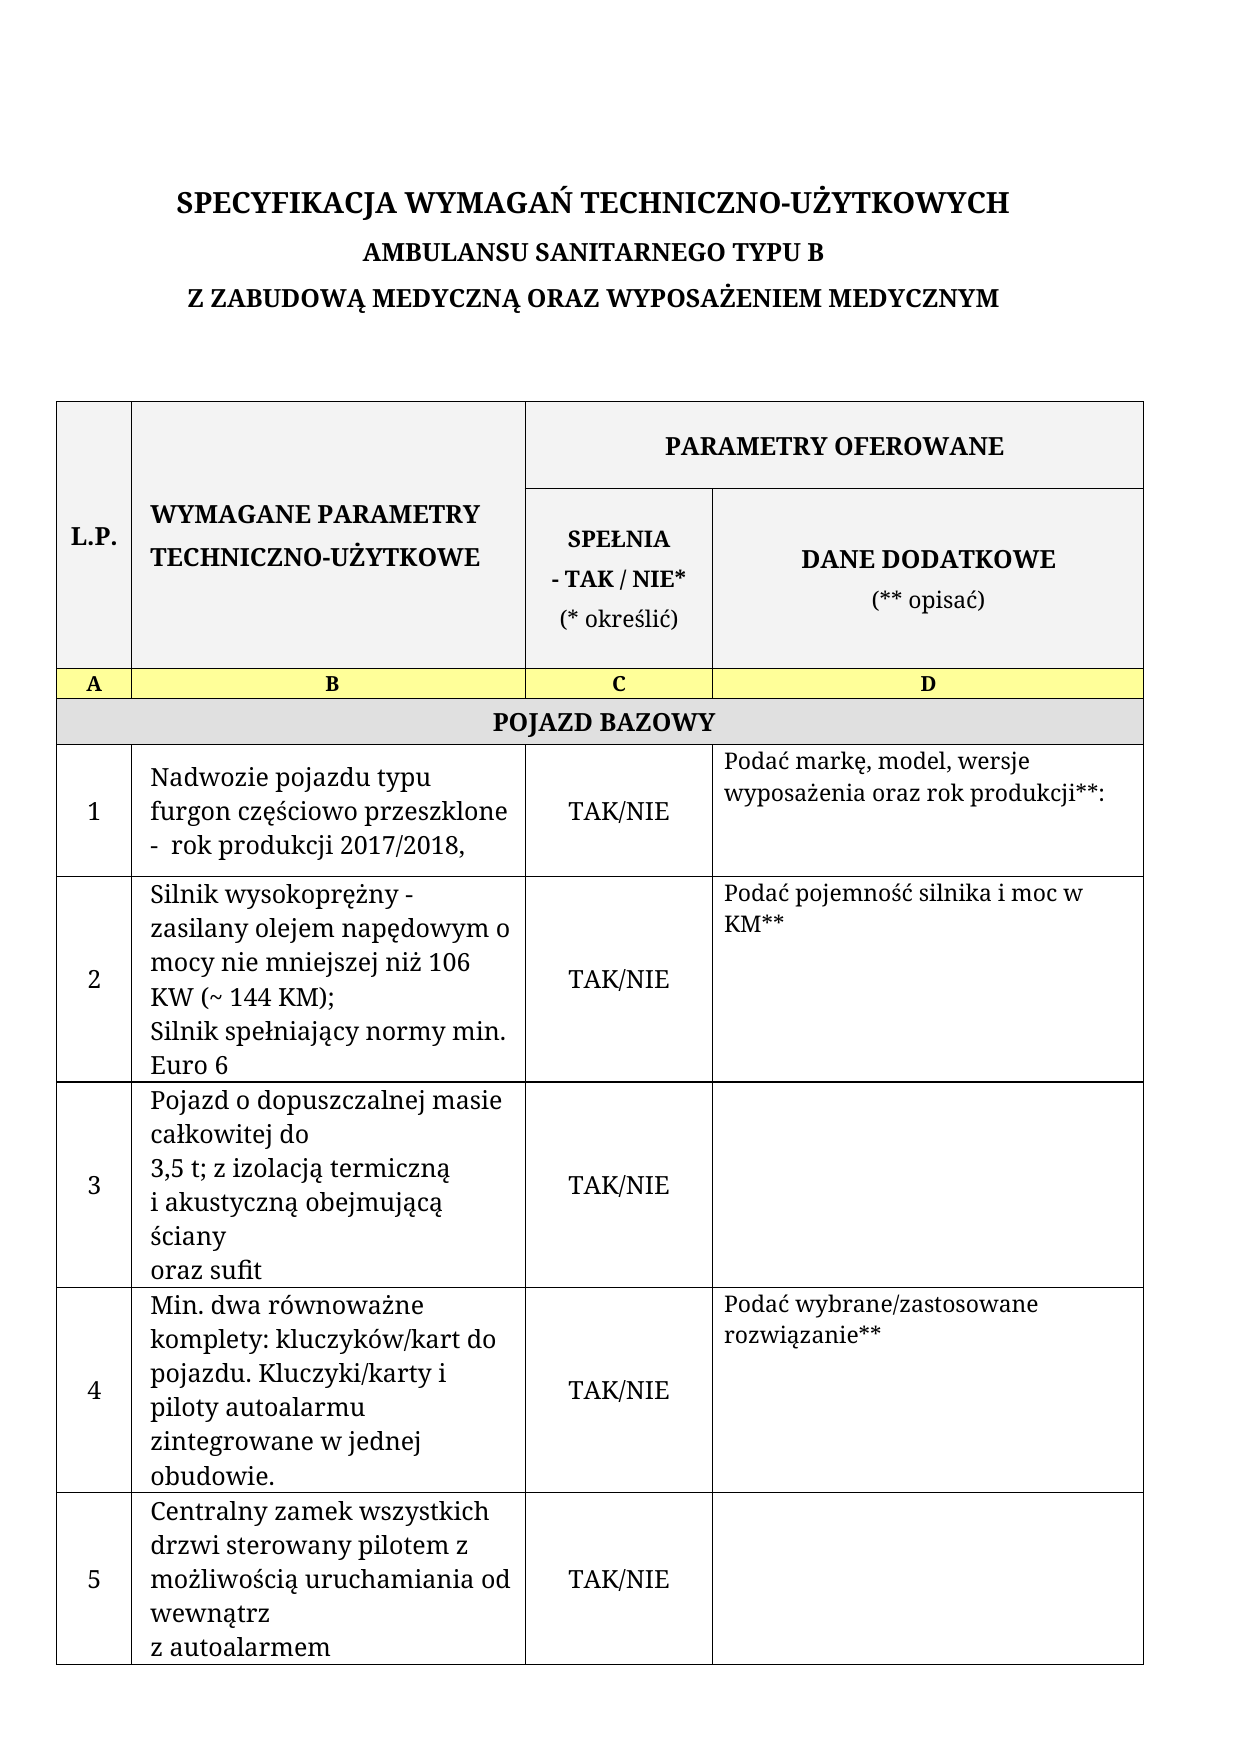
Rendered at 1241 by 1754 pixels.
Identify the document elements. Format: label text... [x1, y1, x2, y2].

table_cell Centralny zamek wszystkich drzwi sterowany pilotem z możliwością uruchamiania od wewnątrz z autoalarmem [132, 1493, 525, 1663]
table_cell Silnik wysokoprężny - zasilany olejem napędowym o mocy nie mniejszej niż 106 KW (~ ); Silnik spełniający normy min. Euro 6 [132, 877, 525, 1081]
table_cell TAK/NIE [526, 1288, 712, 1492]
table_cell 4 [57, 1288, 131, 1492]
table_cell Nadwozie pojazdu typu furgon częściowo przeszklone - rok produkcji 2017/2018, [132, 745, 525, 876]
table_header L.P. [57, 402, 131, 668]
table_cell [713, 1493, 1143, 1663]
table_cell [713, 1083, 1143, 1287]
table_cell 5 [57, 1493, 131, 1663]
table_header PARAMETRY OFEROWANE [526, 402, 1143, 488]
table_cell 3 [57, 1083, 131, 1287]
table_cell TAK/NIE [526, 1493, 712, 1663]
table_cell A [57, 669, 131, 698]
table_cell TAK/NIE [526, 877, 712, 1081]
table_cell SPEŁNIA - TAK / NIE* (* określić) [526, 489, 712, 668]
table_cell 1 [57, 745, 131, 876]
table_cell D [713, 669, 1143, 698]
table_cell Podać wybrane/zastosowane rozwiązanie** [713, 1288, 1143, 1492]
table_header WYMAGANE PARAMETRY TECHNICZNO-UŻYTKOWE [132, 402, 525, 668]
table_cell B [132, 669, 525, 698]
table_cell DANE DODATKOWE (** opisać) [713, 489, 1143, 668]
table_cell POJAZD BAZOWY [57, 699, 1143, 744]
table_cell TAK/NIE [526, 745, 712, 876]
table_cell Min. dwa równoważne komplety: kluczyków/kart do pojazdu. Kluczyki/karty i piloty autoalarmu zintegrowane w jednej obudowie. [132, 1288, 525, 1492]
text AMBULANSU SANITARNEGO TYPU B [94, 234, 1092, 268]
table_cell 2 [57, 877, 131, 1081]
table_cell Pojazd o dopuszczalnej masie całkowitej do 3,5 t; z izolacją termiczną i akustyczną obejmującą ściany oraz sufit [132, 1083, 525, 1287]
table_cell Podać markę, model, wersje wyposażenia oraz rok produkcji**: [713, 745, 1143, 876]
text SPECYFIKACJA WYMAGAŃ TECHNICZNO-UŻYTKOWYCH [94, 182, 1092, 222]
table_cell TAK/NIE [526, 1083, 712, 1287]
table_cell C [526, 669, 712, 698]
table_cell Podać pojemność silnika i moc w KM** [713, 877, 1143, 1081]
text Z ZABUDOWĄ MEDYCZNĄ ORAZ WYPOSAŻENIEM MEDYCZNYM [94, 281, 1092, 315]
